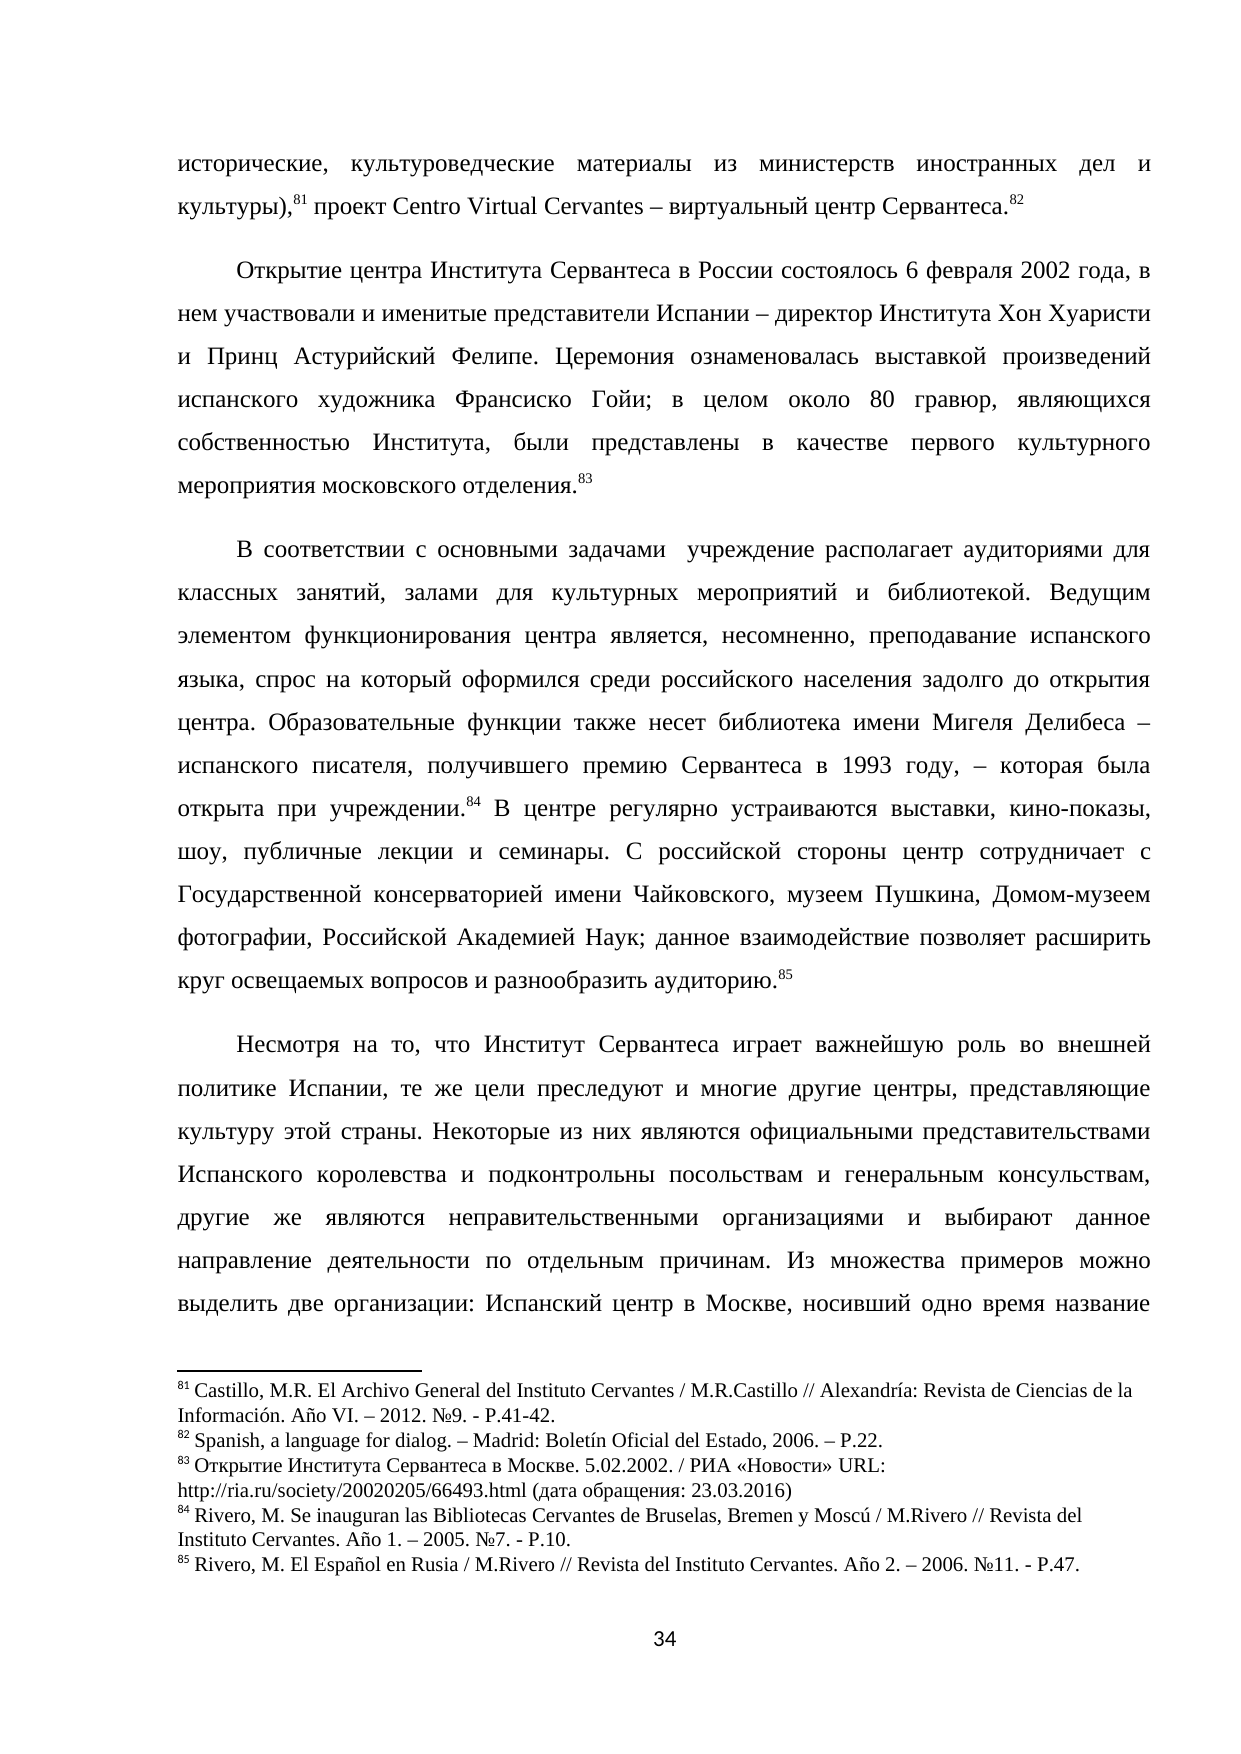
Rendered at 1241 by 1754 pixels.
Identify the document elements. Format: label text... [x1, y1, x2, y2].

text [177, 1029, 1152, 1317]
text В соответствии с основными задачами учреждение располагает аудиториями для классных занятий, залами для культурных мероприятий и библиотекой. Ведущим элементом функционирования центра является, несомненно, преподавание испанского языка, спрос на который оформился среди российского населения задолго до открытия центра. Образовательные функции также несет библиотека имени Мигеля Делибеса – испанского писателя, получившего премию Сервантеса в 1993 году, – которая была открыта при учреждении. В центре регулярно устраиваются выставки, кино-показы, шоу, публичные лекции и семинары. С российской стороны центр сотрудничает с Государственной консерваторией имени Чайковского, музеем Пушкина, Домом-музеем фотографии, Российской Академией Наук; данное взаимодействие позволяет расширить круг освещаемых вопросов и разнообразить аудиторию. [177, 534, 1152, 994]
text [177, 148, 1152, 219]
text Открытие центра Института Сервантеса в России состоялось 6 февраля 2002 года, в нем участвовали и именитые представители Испании – директор Института Хон Хуаристи и Принц Астурийский Фелипе. Церемония ознаменовалась выставкой произведений испанского художника Франсиско Гойи; в целом около 80 гравюр, являющихся собственностью Института, были представлены в качестве первого культурного мероприятия московского отделения. [177, 255, 1152, 499]
